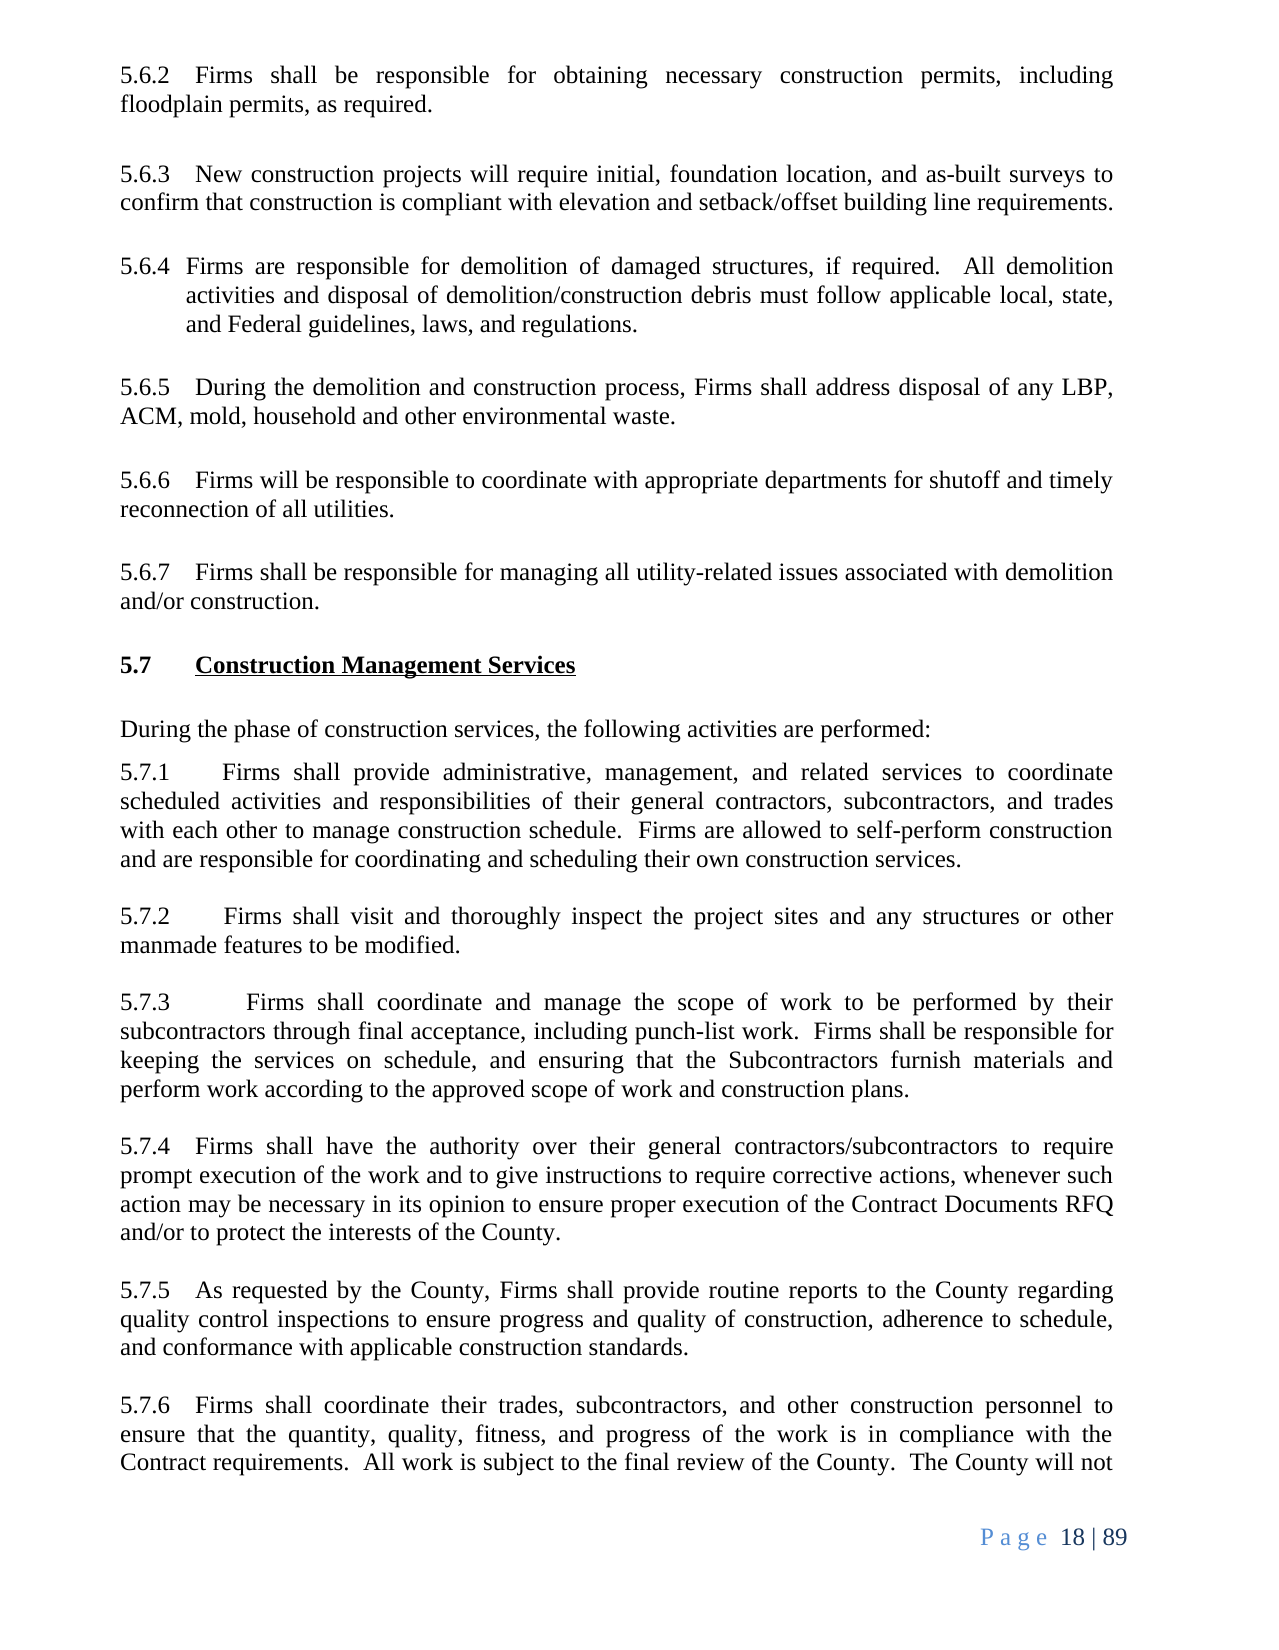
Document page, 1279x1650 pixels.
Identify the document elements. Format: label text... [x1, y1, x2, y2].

list Firms shall be responsible for managing all utility-related issues associated with demolition and/or construction. [120, 557, 1114, 615]
list During the phase of construction services, the following activities are performed: [120, 714, 1114, 742]
list Firms are responsible for demolition of damaged structures, if required. All demolition activities and disposal of demolition/construction debris must follow applicable local, state, and Federal guidelines, laws, and regulations. [120, 251, 1114, 337]
list New construction projects will require initial, foundation location, and as-built surveys to confirm that construction is compliant with elevation and setback/offset building line requirements. [120, 159, 1114, 216]
text 5.7.3 Firms shall coordinate and manage the scope of work to be performed by their subcontractors through final acceptance, including punch-list work. Firms shall be responsible for keeping the services on schedule, and ensuring that the Subcontractors furnish materials and perform work according to the approved scope of work and construction plans. [120, 987, 1114, 1102]
list As requested by the County, Firms shall provide routine reports to the County regarding quality control inspections to ensure progress and quality of construction, adherence to schedule, and conformance with applicable construction standards. [120, 1275, 1114, 1361]
list During the demolition and construction process, Firms shall address disposal of any LBP, ACM, mold, household and other environmental waste. [120, 372, 1114, 430]
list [120, 1390, 1114, 1476]
text 5.7.2 Firms shall visit and thoroughly inspect the project sites and any structures or other manmade features to be modified. [120, 901, 1114, 959]
list Firms shall have the authority over their general contractors/subcontractors to require prompt execution of the work and to give instructions to require corrective actions, whenever such action may be necessary in its opinion to ensure proper execution of the Contract Documents RFQ and/or to protect the interests of the County. [120, 1131, 1114, 1246]
text 5.7 Construction Management Services [120, 650, 1114, 679]
text 5.7.1 Firms shall provide administrative, management, and related services to coordinate scheduled activities and responsibilities of their general contractors, subcontractors, and trades with each other to manage construction schedule. Firms are allowed to self-perform construction and are responsible for coordinating and scheduling their own construction services. [120, 757, 1114, 872]
list Firms shall be responsible for obtaining necessary construction permits, including floodplain permits, as required. [120, 60, 1114, 117]
list Firms will be responsible to coordinate with appropriate departments for shutoff and timely reconnection of all utilities. [120, 465, 1114, 522]
